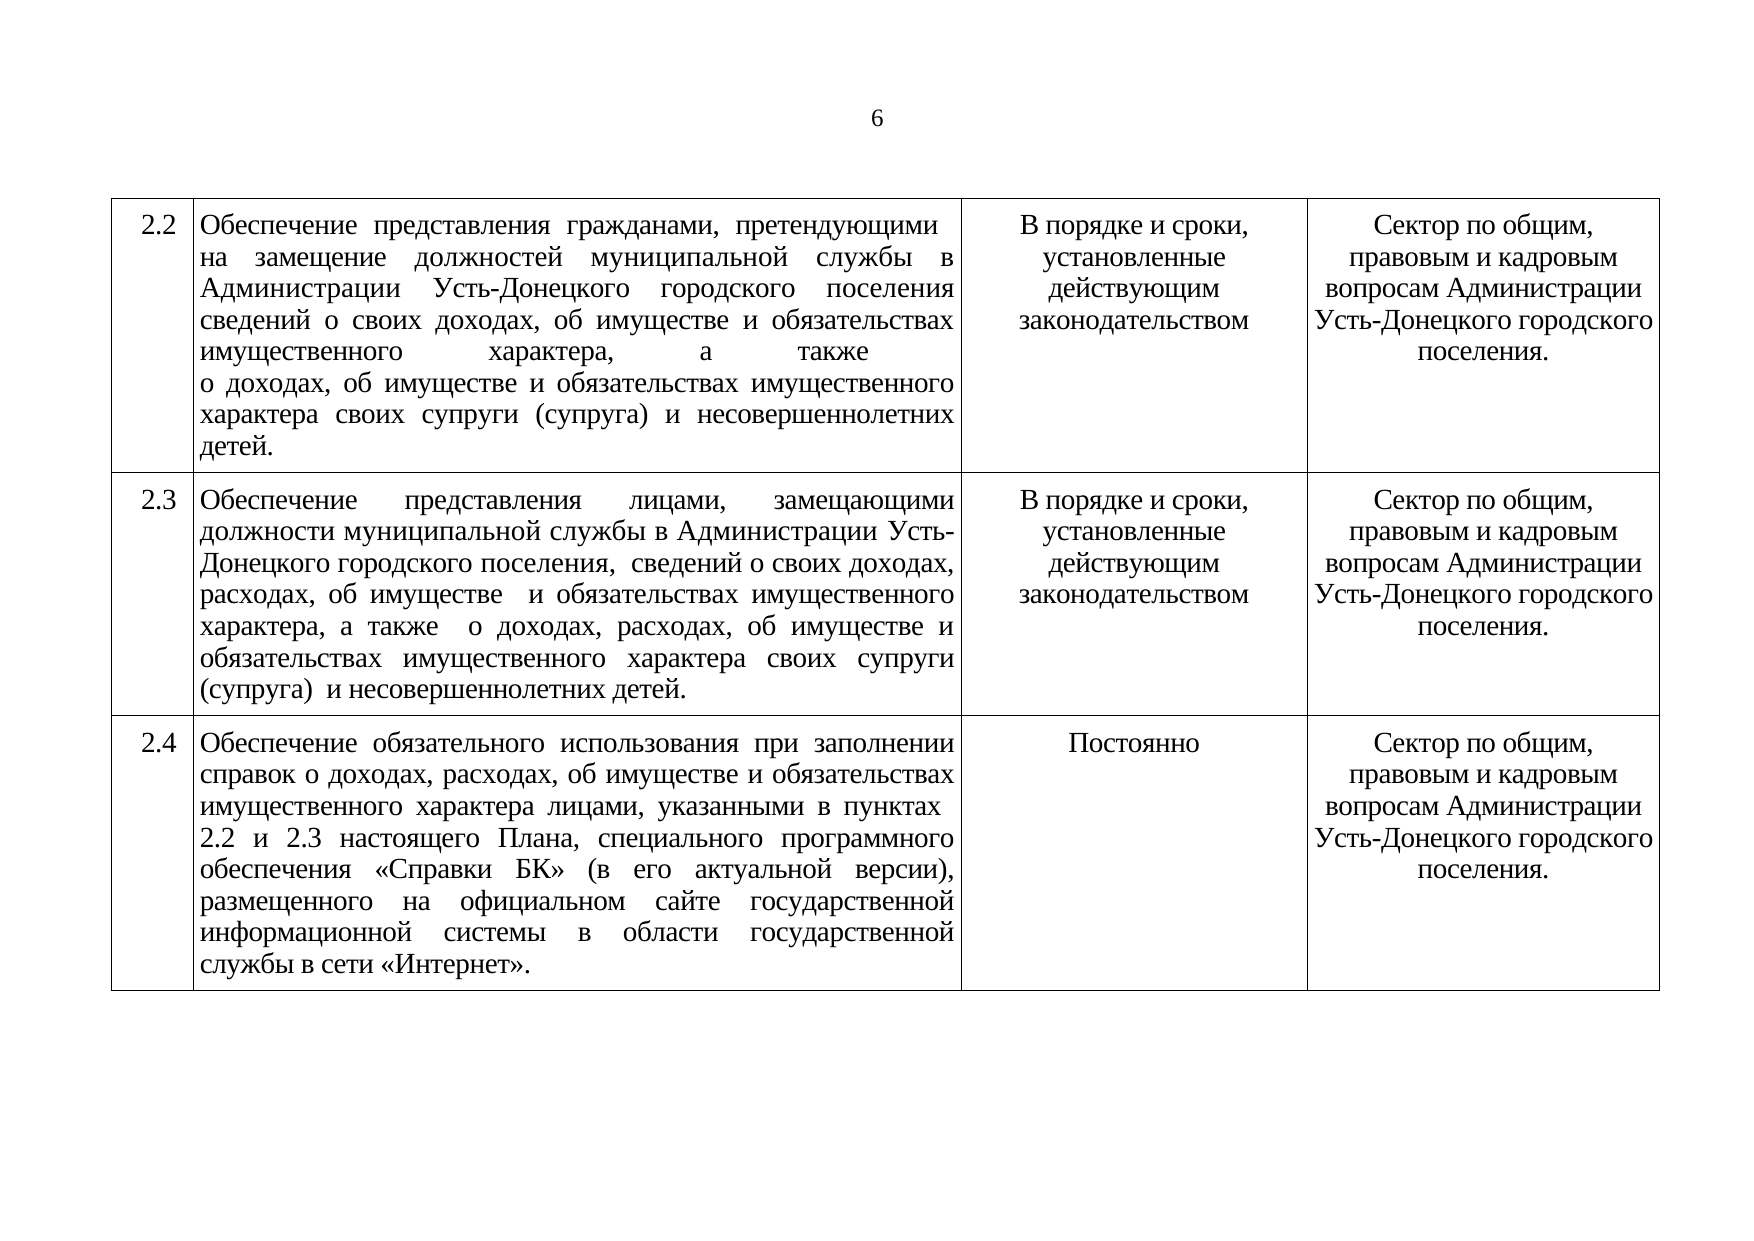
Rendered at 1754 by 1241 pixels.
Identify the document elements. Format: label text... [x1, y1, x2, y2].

table_cell [112, 473, 193, 715]
table_cell В порядке и сроки, установленные действующим законодательством [962, 473, 1307, 715]
table_cell Обеспечение обязательного использования при заполнении справок о доходах, расходах, об имуществе и обязательствах имущественного характера лицами, указанными в пунктах 2.2 и 2.3 настоящего Плана, специального программного обеспечения «Справки БК» (в его актуальной версии), размещенного на официальном сайте государственной информационной системы в области государственной службы в сети «Интернет». [194, 716, 961, 990]
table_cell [1308, 199, 1659, 472]
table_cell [1308, 716, 1659, 990]
table_cell Обеспечение представления лицами, замещающими должности муниципальной службы в Администрации Усть-Донецкого городского поселения, сведений о своих доходах, расходах, об имуществе и обязательствах имущественного характера, а также о доходах, расходах, об имуществе и обязательствах имущественного характера своих супруги (супруга) и несовершеннолетних детей. [194, 473, 961, 715]
table_cell [112, 716, 193, 990]
table_cell Сектор по общим, правовым и кадровым вопросам Администрации Усть-Донецкого городского поселения. [1308, 473, 1659, 715]
table_cell Постоянно [962, 716, 1307, 990]
table_cell [112, 199, 193, 472]
table_cell В порядке и сроки, установленные действующим законодательством [962, 199, 1307, 472]
table_cell Обеспечение представления гражданами, претендующими на замещение должностей муниципальной службы в Администрации Усть-Донецкого городского поселения сведений о своих доходах, об имуществе и обязательствах имущественного характера, а также о доходах, об имуществе и обязательствах имущественного характера своих супруги (супруга) и несовершеннолетних детей. [194, 199, 961, 472]
